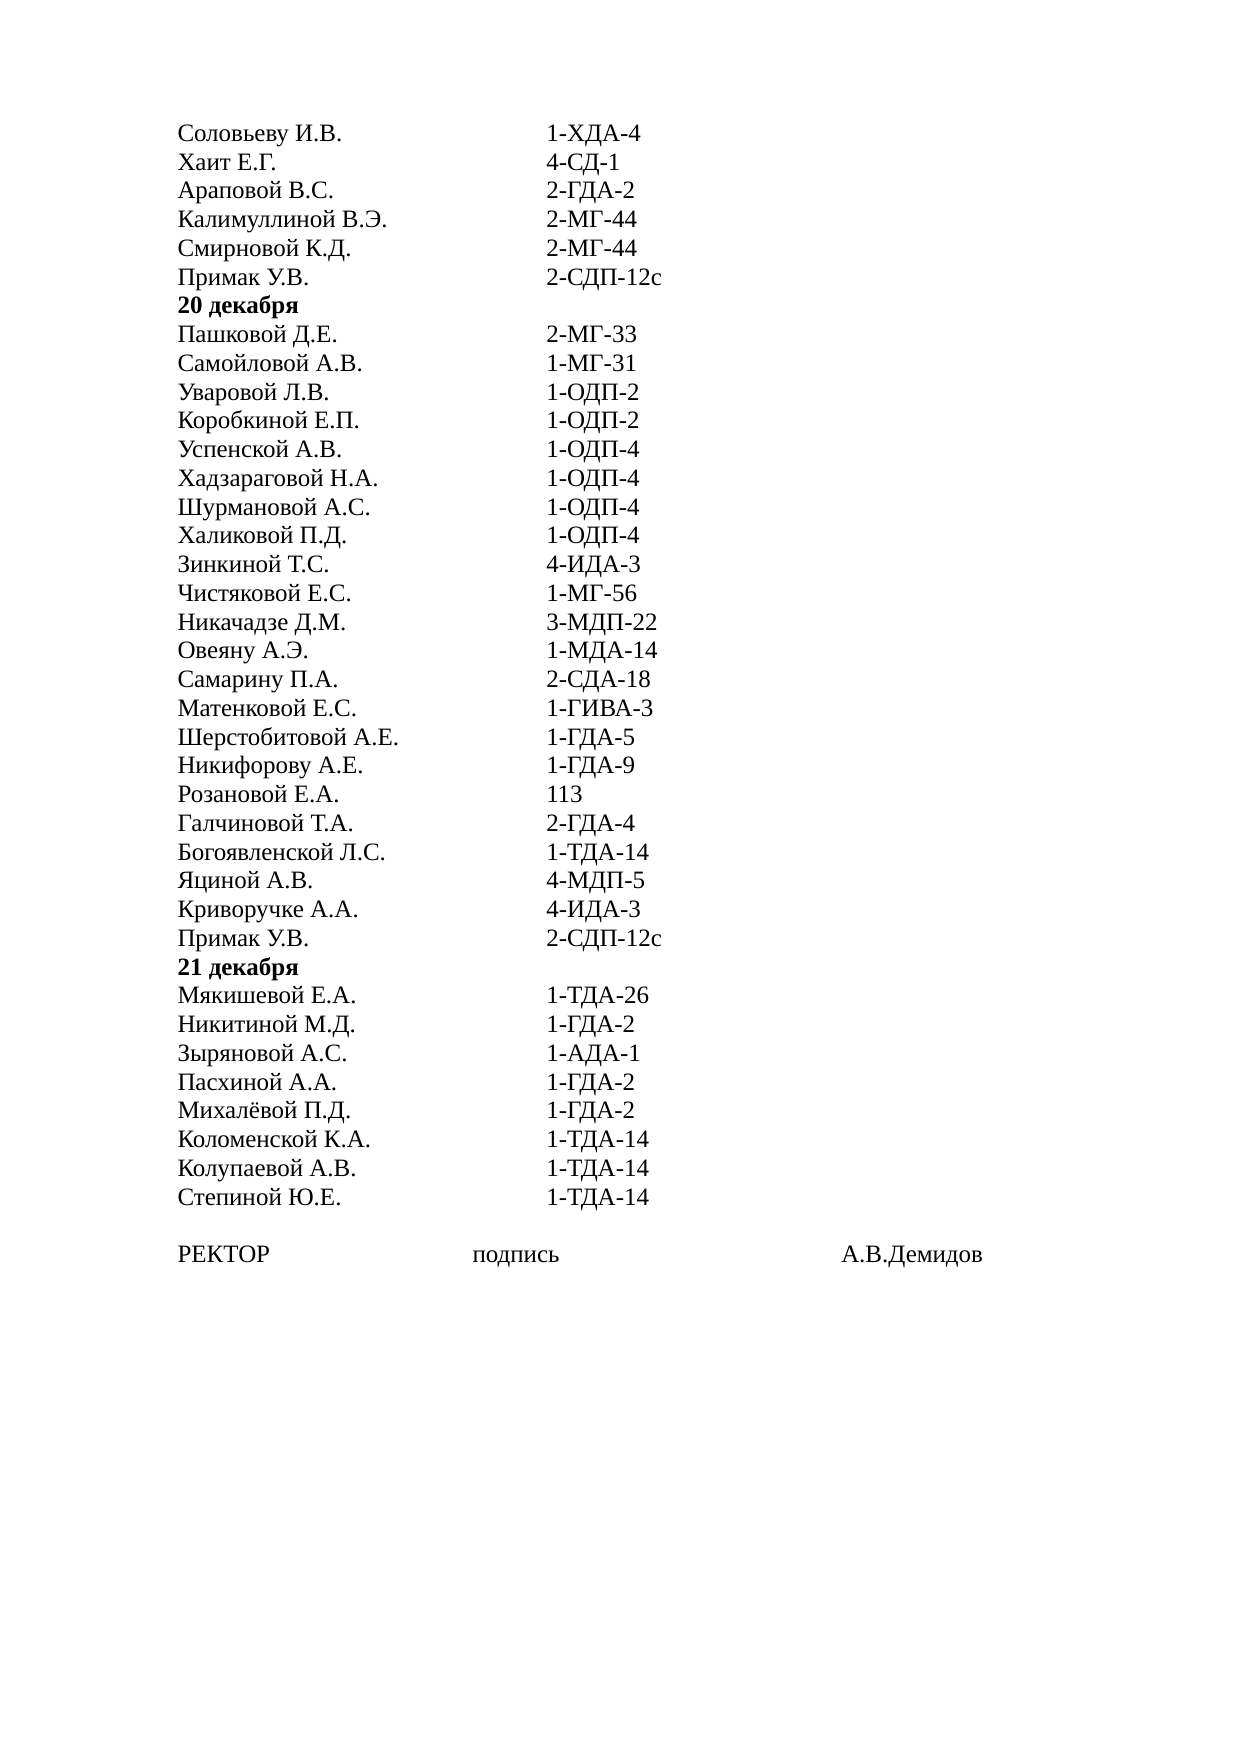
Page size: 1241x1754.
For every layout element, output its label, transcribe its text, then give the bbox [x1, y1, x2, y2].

text Хаит Е.Г. 4-СД-1 [177, 147, 1152, 176]
text Примак У.В. 2-СДП-12с [177, 262, 1152, 291]
text 21 декабря [177, 952, 1152, 981]
text Зинкиной Т.С. 4-ИДА-3 [177, 549, 1152, 578]
text Соловьеву И.В. 1-ХДА-4 [177, 118, 1152, 147]
text Халиковой П.Д. 1-ОДП-4 [177, 521, 1152, 549]
text Богоявленской Л.С. 1-ТДА-14 [177, 837, 1152, 866]
text Самойловой А.В. 1-МГ-31 [177, 348, 1152, 377]
text Хадзараговой Н.А. 1-ОДП-4 [177, 463, 1152, 492]
text Мякишевой Е.А. 1-ТДА-26 [177, 981, 1152, 1009]
text Чистяковой Е.С. 1-МГ-56 [177, 578, 1152, 607]
text Матенковой Е.С. 1-ГИВА-3 [177, 693, 1152, 722]
text Розановой Е.А. 113 [177, 779, 1152, 808]
text Араповой В.С. 2-ГДА-2 [177, 176, 1152, 204]
text Самарину П.А. 2-СДА-18 [177, 664, 1152, 693]
text Михалёвой П.Д. 1-ГДА-2 [177, 1096, 1152, 1124]
text Шурмановой А.С. 1-ОДП-4 [177, 492, 1152, 521]
text Примак У.В. 2-СДП-12с [177, 923, 1152, 952]
text Степиной Ю.Е. 1-ТДА-14 [177, 1182, 1152, 1211]
text Криворучке А.А. 4-ИДА-3 [177, 894, 1152, 923]
text Коломенской К.А. 1-ТДА-14 [177, 1124, 1152, 1153]
text Зыряновой А.С. 1-АДА-1 [177, 1038, 1152, 1067]
text Смирновой К.Д. 2-МГ-44 [177, 233, 1152, 262]
text Коробкиной Е.П. 1-ОДП-2 [177, 406, 1152, 434]
text Никифорову А.Е. 1-ГДА-9 [177, 751, 1152, 779]
text Уваровой Л.В. 1-ОДП-2 [177, 377, 1152, 406]
text Овеяну А.Э. 1-МДА-14 [177, 636, 1152, 664]
text Галчиновой Т.А. 2-ГДА-4 [177, 808, 1152, 837]
text Пашковой Д.Е. 2-МГ-33 [177, 319, 1152, 348]
text Калимуллиной В.Э. 2-МГ-44 [177, 204, 1152, 233]
text РЕКТОР подпись А.В.Демидов [177, 1239, 1152, 1268]
text Никитиной М.Д. 1-ГДА-2 [177, 1009, 1152, 1038]
text Пасхиной А.А. 1-ГДА-2 [177, 1067, 1152, 1096]
text Никачадзе Д.М. 3-МДП-22 [177, 607, 1152, 636]
text Яциной А.В. 4-МДП-5 [177, 866, 1152, 894]
text Шерстобитовой А.Е. 1-ГДА-5 [177, 722, 1152, 751]
text Успенской А.В. 1-ОДП-4 [177, 434, 1152, 463]
text 20 декабря [177, 291, 1152, 319]
text Колупаевой А.В. 1-ТДА-14 [177, 1153, 1152, 1182]
